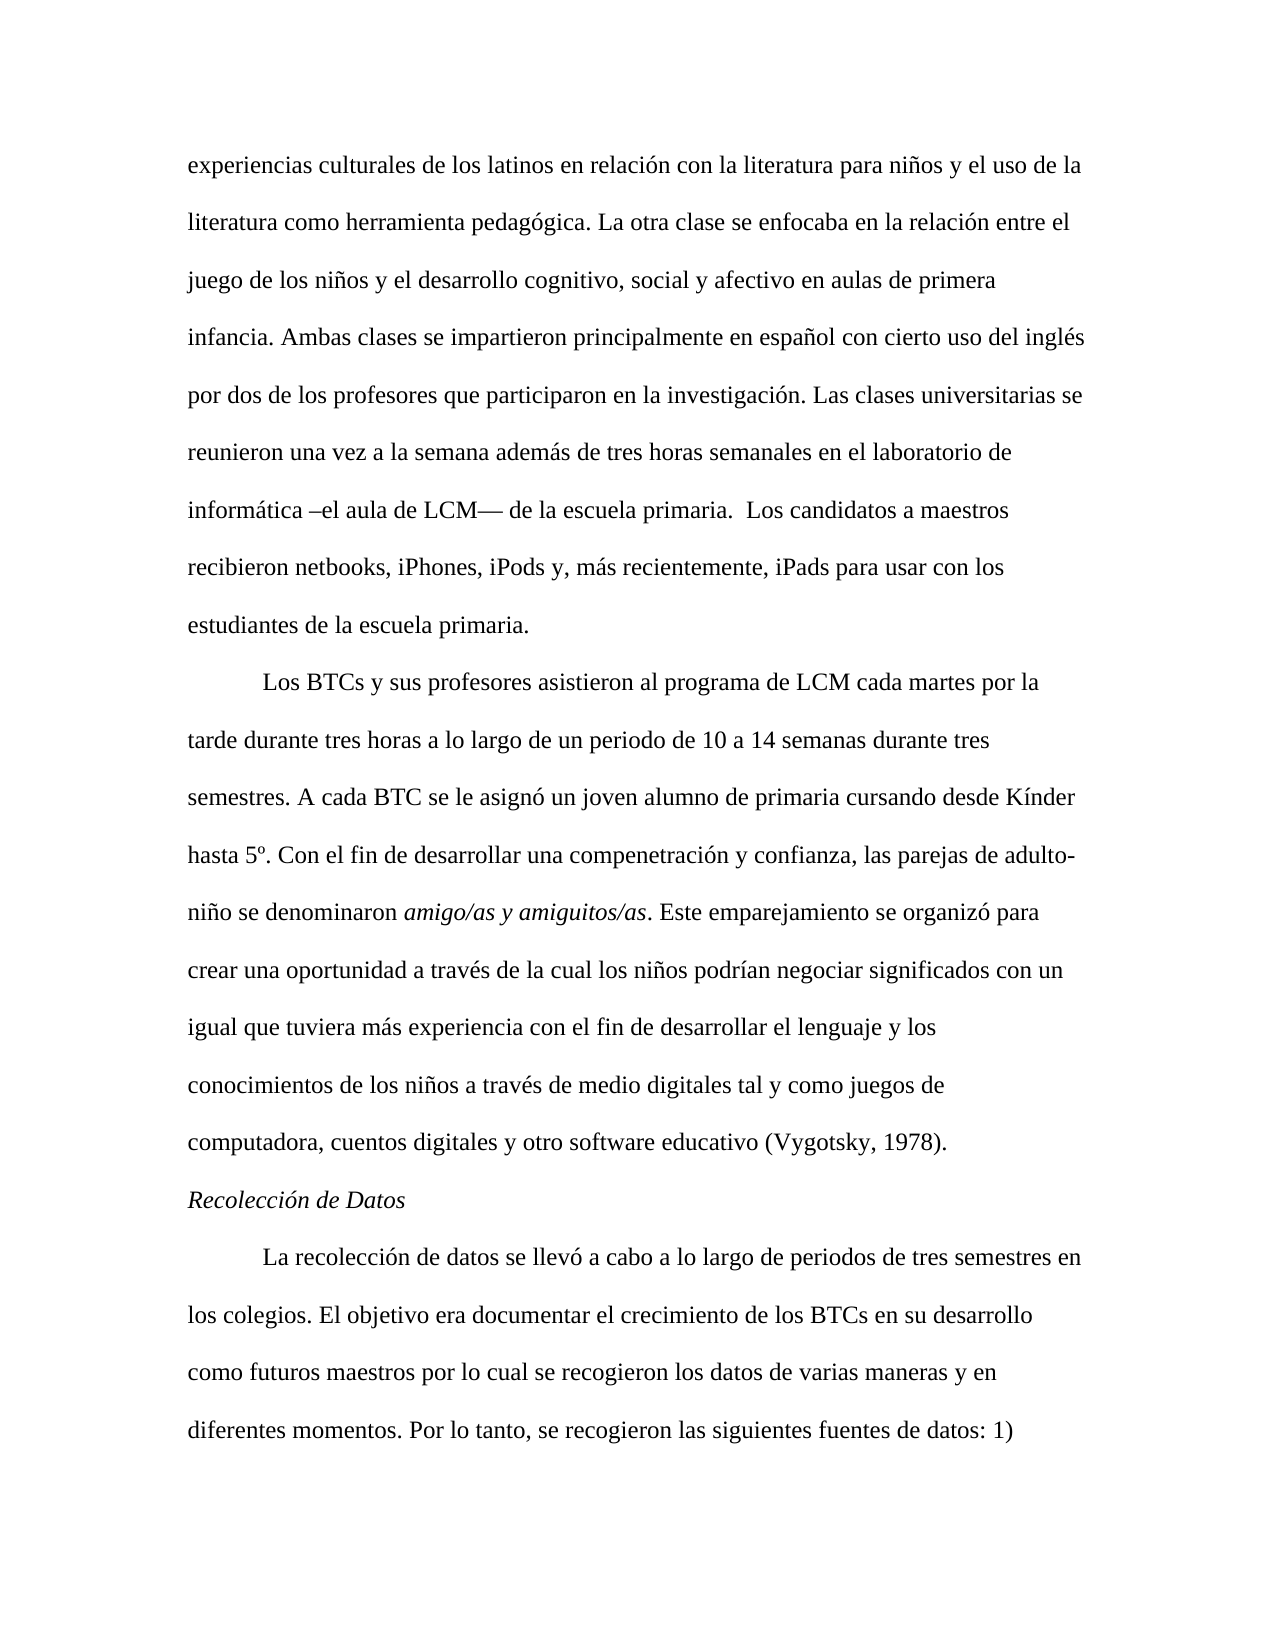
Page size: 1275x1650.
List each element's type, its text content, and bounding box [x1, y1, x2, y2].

text Recolección de Datos [187, 1185, 1087, 1214]
text Los BTCs y sus profesores asistieron al programa de LCM cada martes por la tarde durante tres horas a lo largo de un periodo de 10 a 14 semanas durante tres semestres. A cada BTC se le asignó un joven alumno de primaria cursando desde Kínder hasta 5º. Con el fin de desarrollar una compenetración y confianza, las parejas de adulto-niño se denominaron amigo/as y amiguitos/as. Este emparejamiento se organizó para crear una oportunidad a través de la cual los niños podrían negociar significados con un igual que tuviera más experiencia con el fin de desarrollar el lenguaje y los conocimientos de los niños a través de medio digitales tal y como juegos de computadora, cuentos digitales y otro software educativo (Vygotsky, 1978). [187, 667, 1087, 1156]
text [187, 150, 1087, 639]
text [187, 1242, 1087, 1444]
